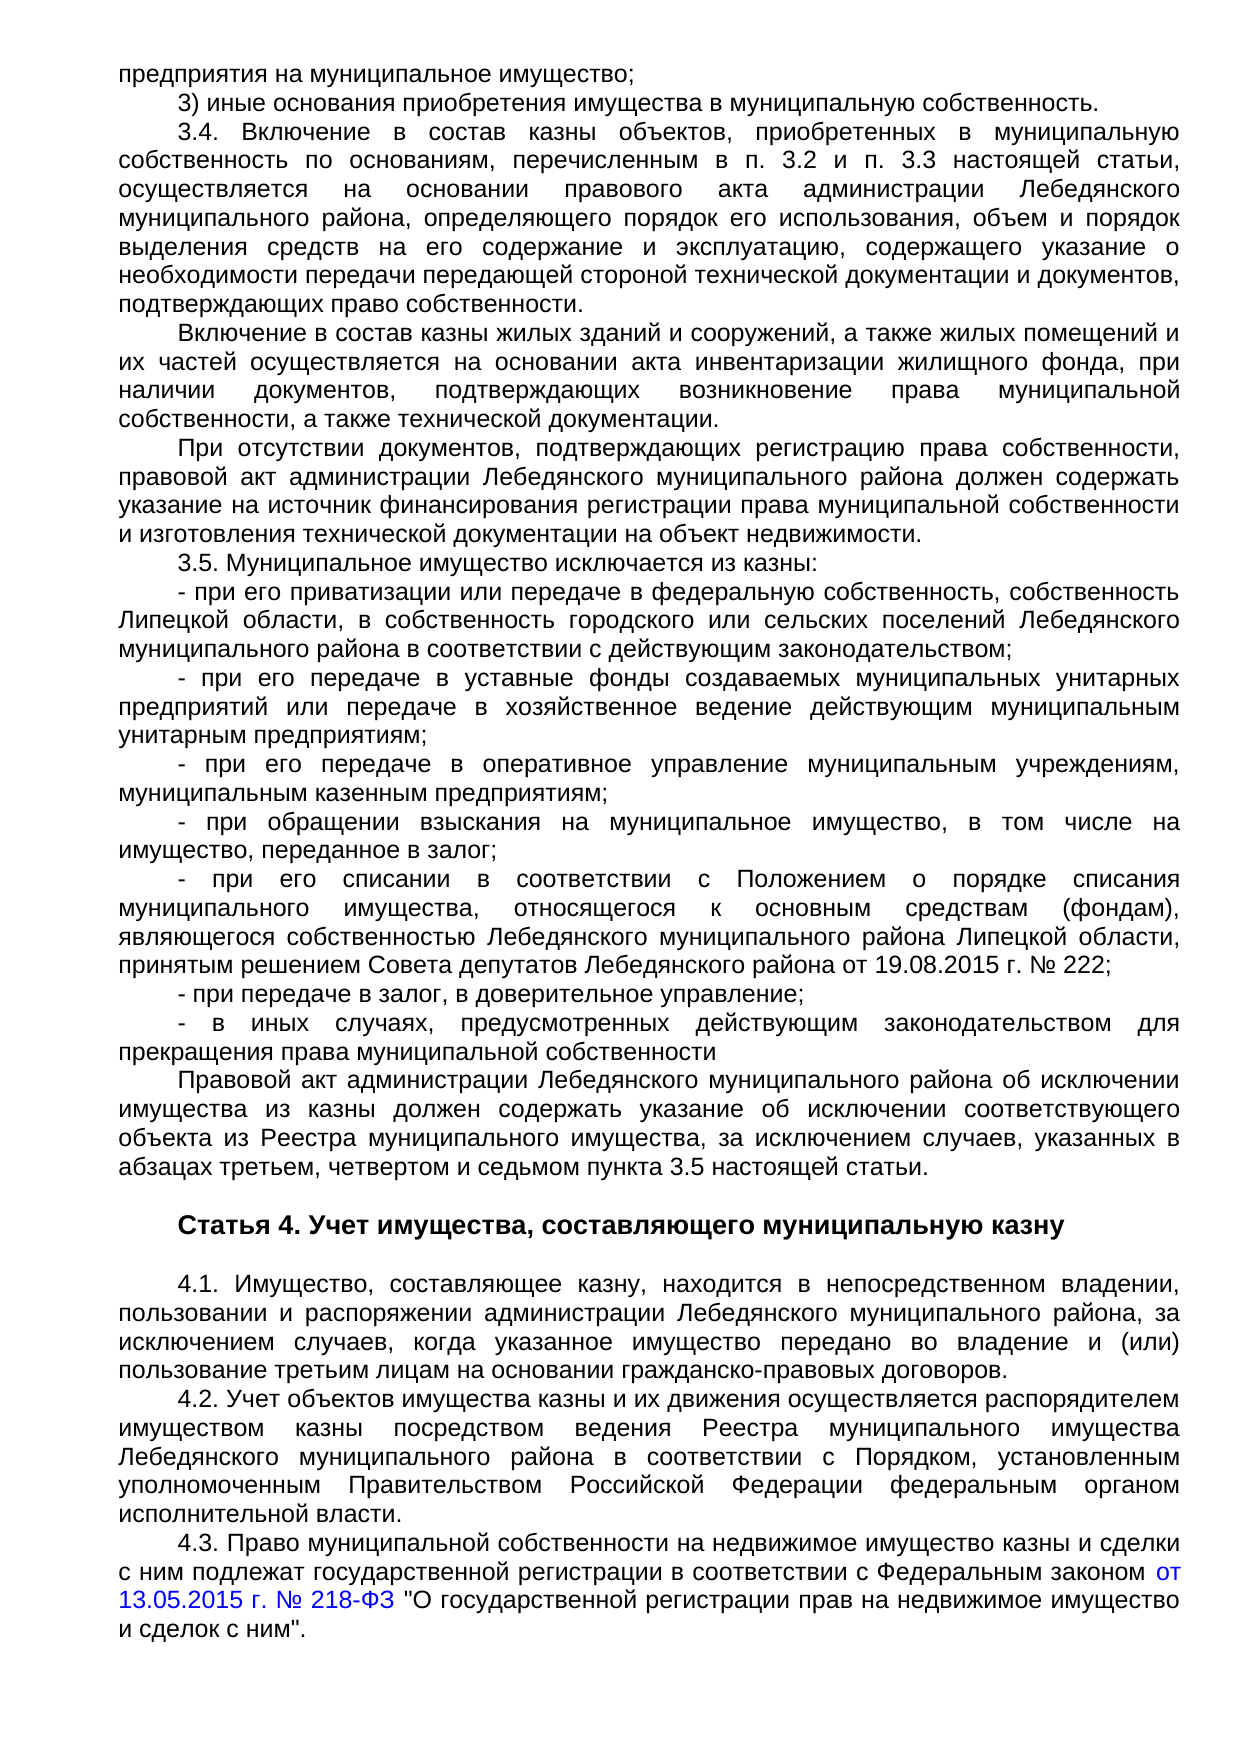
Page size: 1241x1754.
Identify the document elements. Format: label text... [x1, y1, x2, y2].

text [118, 59, 1181, 88]
text 3) иные основания приобретения имущества в муниципальную собственность. [118, 88, 1181, 117]
text 4.1. Имущество, составляющее казну, находится в непосредственном владении, пользовании и распоряжении администрации Лебедянского муниципального района, за исключением случаев, когда указанное имущество передано во владение и (или) пользование третьим лицам на основании гражданско-правовых договоров. [118, 1269, 1181, 1384]
text Правовой акт администрации Лебедянского муниципального района об исключении имущества из казны должен содержать указание об исключении соответствующего объекта из Реестра муниципального имущества, за исключением случаев, указанных в абзацах третьем, четвертом и седьмом пункта 3.5 настоящей статьи. [118, 1065, 1181, 1180]
subtitle Статья 4. Учет имущества, составляющего муниципальную казну [118, 1209, 1181, 1240]
text - при его передаче в уставные фонды создаваемых муниципальных унитарных предприятий или передаче в хозяйственное ведение действующим муниципальным унитарным предприятиям; [118, 663, 1181, 749]
text Включение в состав казны жилых зданий и сооружений, а также жилых помещений и их частей осуществляется на основании акта инвентаризации жилищного фонда, при наличии документов, подтверждающих возникновение права муниципальной собственности, а также технической документации. [118, 318, 1181, 433]
text 4.3. Право муниципальной собственности на недвижимое имущество казны и сделки с ним подлежат государственной регистрации в соответствии с Федеральным законом от 13.05.2015 г. № 218-ФЗ "О государственной регистрации прав на недвижимое имущество и сделок с ним". [118, 1528, 1181, 1643]
text 4.2. Учет объектов имущества казны и их движения осуществляется распорядителем имуществом казны посредством ведения Реестра муниципального имущества Лебедянского муниципального района в соответствии с Порядком, установленным уполномоченным Правительством Российской Федерации федеральным органом исполнительной власти. [118, 1384, 1181, 1528]
text 3.5. Муниципальное имущество исключается из казны: [118, 548, 1181, 577]
text - при обращении взыскания на муниципальное имущество, в том числе на имущество, переданное в залог; [118, 807, 1181, 864]
text - при передаче в залог, в доверительное управление; [118, 979, 1181, 1008]
text - при его списании в соответствии с Положением о порядке списания муниципального имущества, относящегося к основным средствам (фондам), являющегося собственностью Лебедянского муниципального района Липецкой области, принятым решением Совета депутатов Лебедянского района от 19.08.2015 г. № 222; [118, 864, 1181, 979]
text - при его передаче в оперативное управление муниципальным учреждениям, муниципальным казенным предприятиям; [118, 749, 1181, 807]
text - в иных случаях, предусмотренных действующим законодательством для прекращения права муниципальной собственности [118, 1008, 1181, 1065]
text 3.4. Включение в состав казны объектов, приобретенных в муниципальную собственность по основаниям, перечисленным в п. 3.2 и п. 3.3 настоящей статьи, осуществляется на основании правового акта администрации Лебедянского муниципального района, определяющего порядок его использования, объем и порядок выделения средств на его содержание и эксплуатацию, содержащего указание о необходимости передачи передающей стороной технической документации и документов, подтверждающих право собственности. [118, 117, 1181, 318]
text При отсутствии документов, подтверждающих регистрацию права собственности, правовой акт администрации Лебедянского муниципального района должен содержать указание на источник финансирования регистрации права муниципальной собственности и изготовления технической документации на объект недвижимости. [118, 433, 1181, 548]
text - при его приватизации или передаче в федеральную собственность, собственность Липецкой области, в собственность городского или сельских поселений Лебедянского муниципального района в соответствии с действующим законодательством; [118, 577, 1181, 663]
